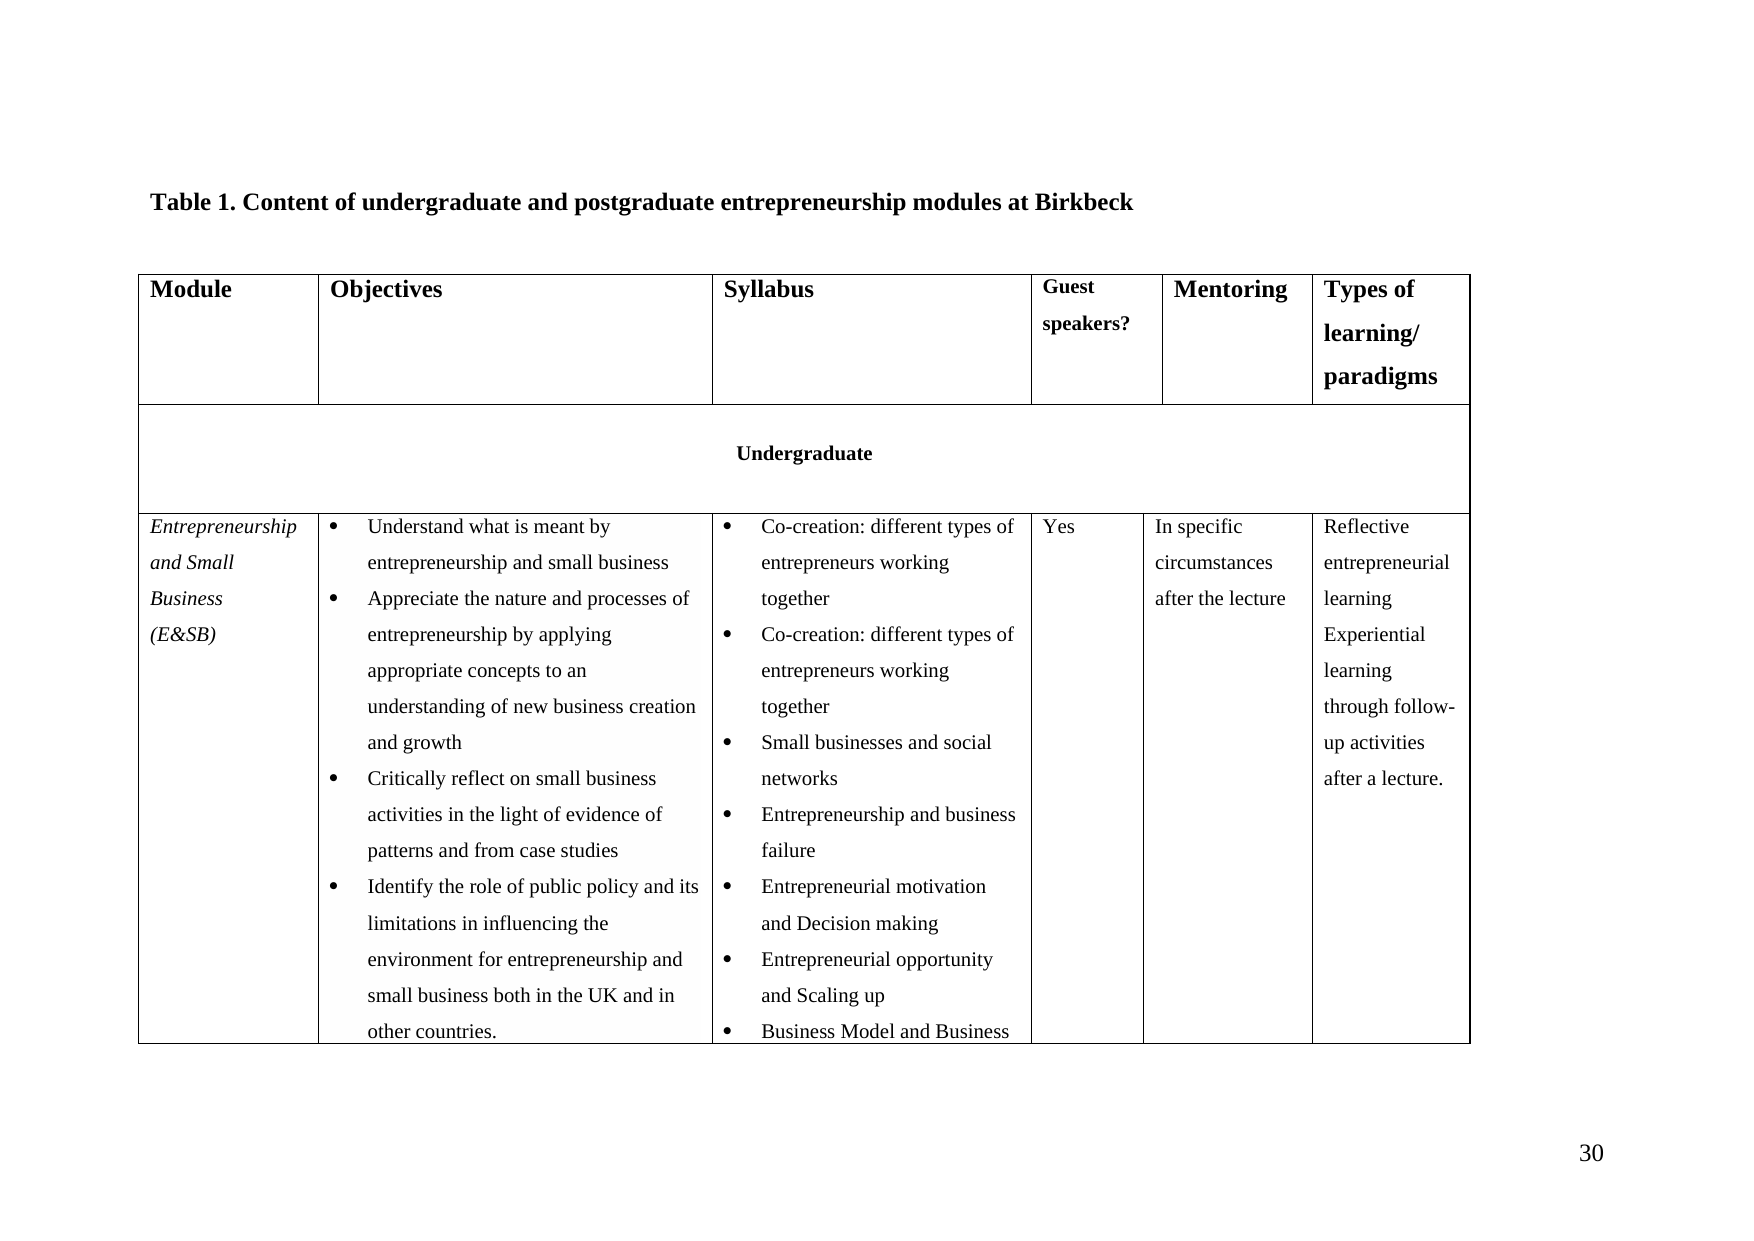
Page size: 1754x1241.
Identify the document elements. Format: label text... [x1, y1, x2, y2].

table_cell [139, 514, 318, 1043]
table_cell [1144, 514, 1312, 1043]
table_header Objectives [319, 275, 712, 404]
table_cell Yes [1032, 514, 1143, 1043]
table_header Guest speakers? [1032, 275, 1162, 404]
table_header Mentoring [1163, 275, 1312, 404]
table_header Types of learning/ paradigms [1313, 275, 1469, 404]
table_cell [1313, 514, 1469, 1043]
table_header Module [139, 275, 318, 404]
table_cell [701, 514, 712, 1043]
table_header Syllabus [713, 275, 1031, 404]
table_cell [713, 514, 1031, 1043]
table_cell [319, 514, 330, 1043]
table_cell Undergraduate [139, 405, 1469, 513]
text Table 1. Content of undergraduate and postgraduate entrepreneurship modules at Birkbeck [150, 187, 1604, 216]
